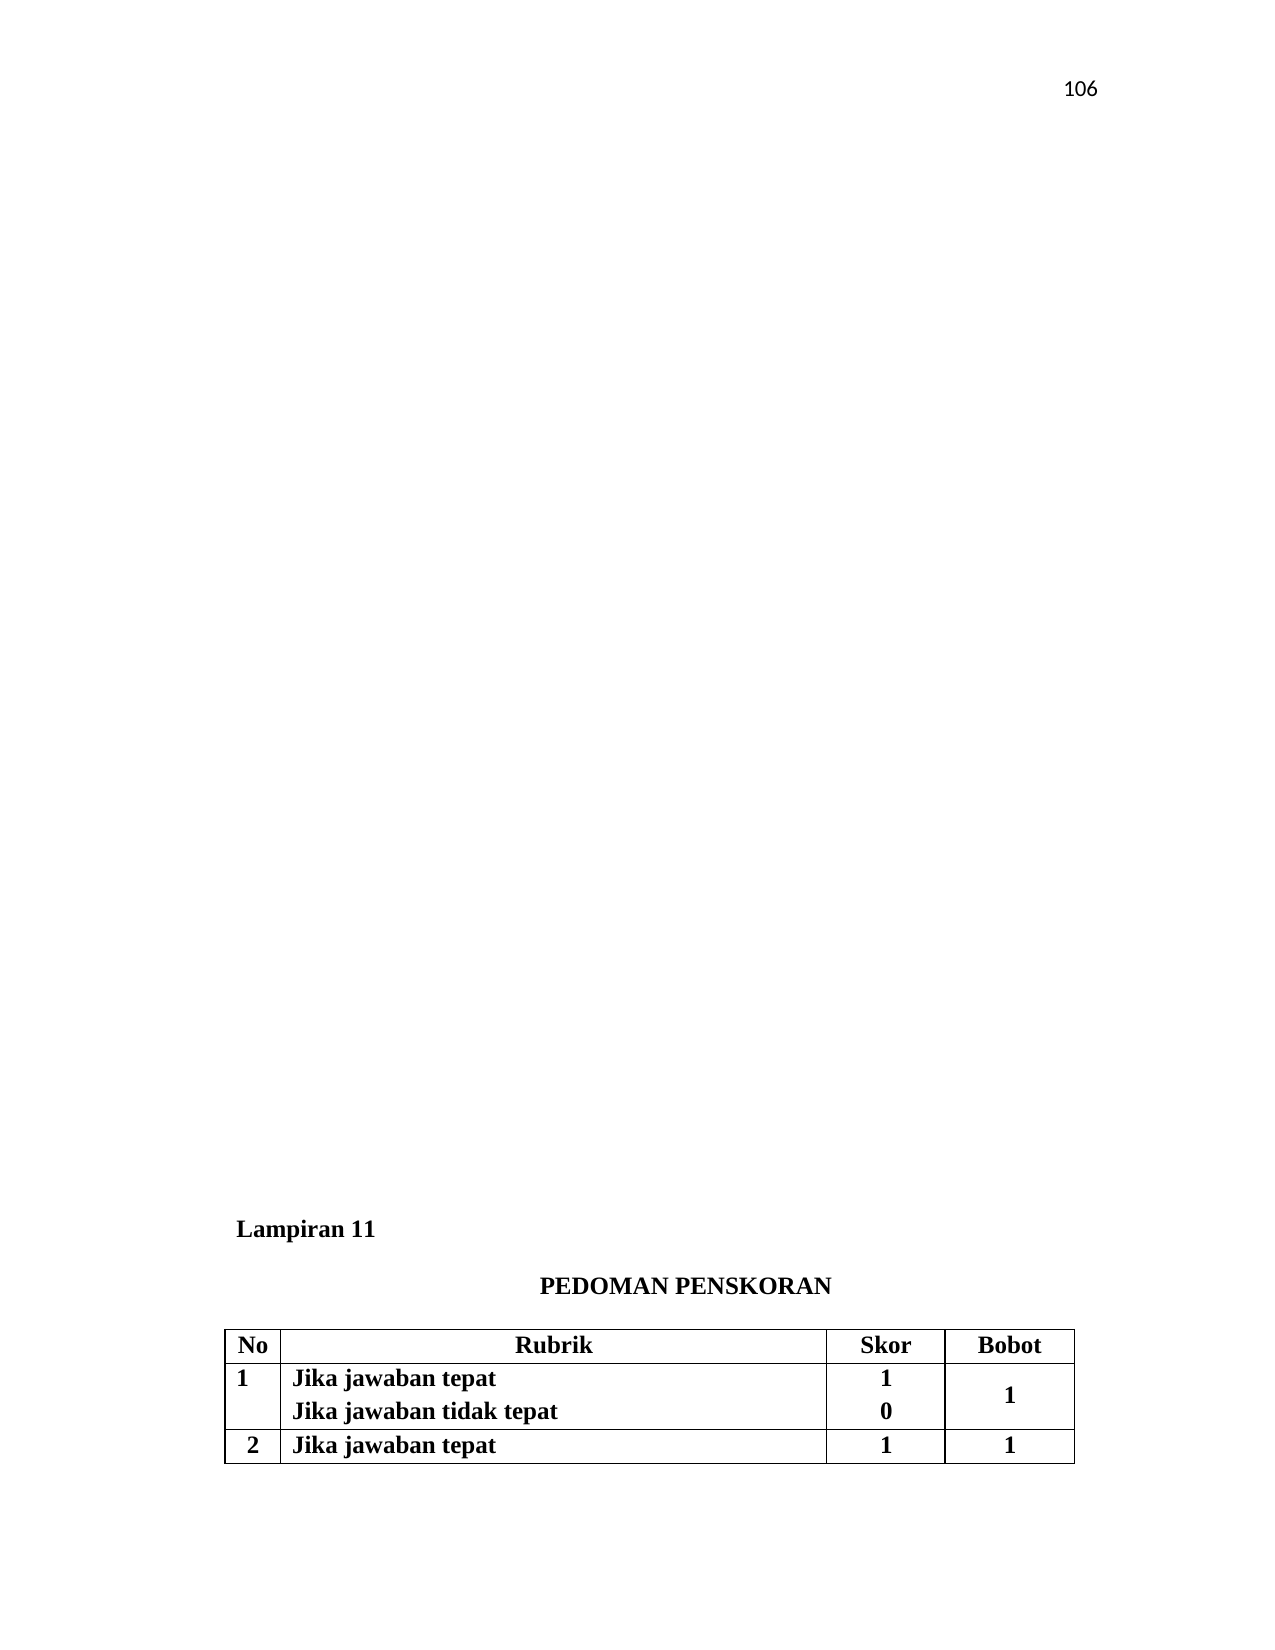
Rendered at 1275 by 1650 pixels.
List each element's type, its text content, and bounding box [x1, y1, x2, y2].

table_header No [226, 1330, 280, 1362]
table_header Bobot [946, 1330, 1074, 1362]
table_header Rubrik [281, 1330, 826, 1362]
table_cell 2 [226, 1430, 280, 1463]
table_cell 1 0 [827, 1430, 944, 1463]
table_cell 1 0 [827, 1364, 944, 1429]
table_cell 1 [946, 1430, 1074, 1463]
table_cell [281, 1430, 826, 1463]
table_cell 1 [226, 1364, 280, 1429]
text PEDOMAN PENSKORAN [274, 1271, 1098, 1300]
table_cell 1 [946, 1364, 1074, 1429]
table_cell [281, 1364, 826, 1429]
text Lampiran 11 [236, 1214, 1098, 1242]
table_header Skor [827, 1330, 944, 1362]
